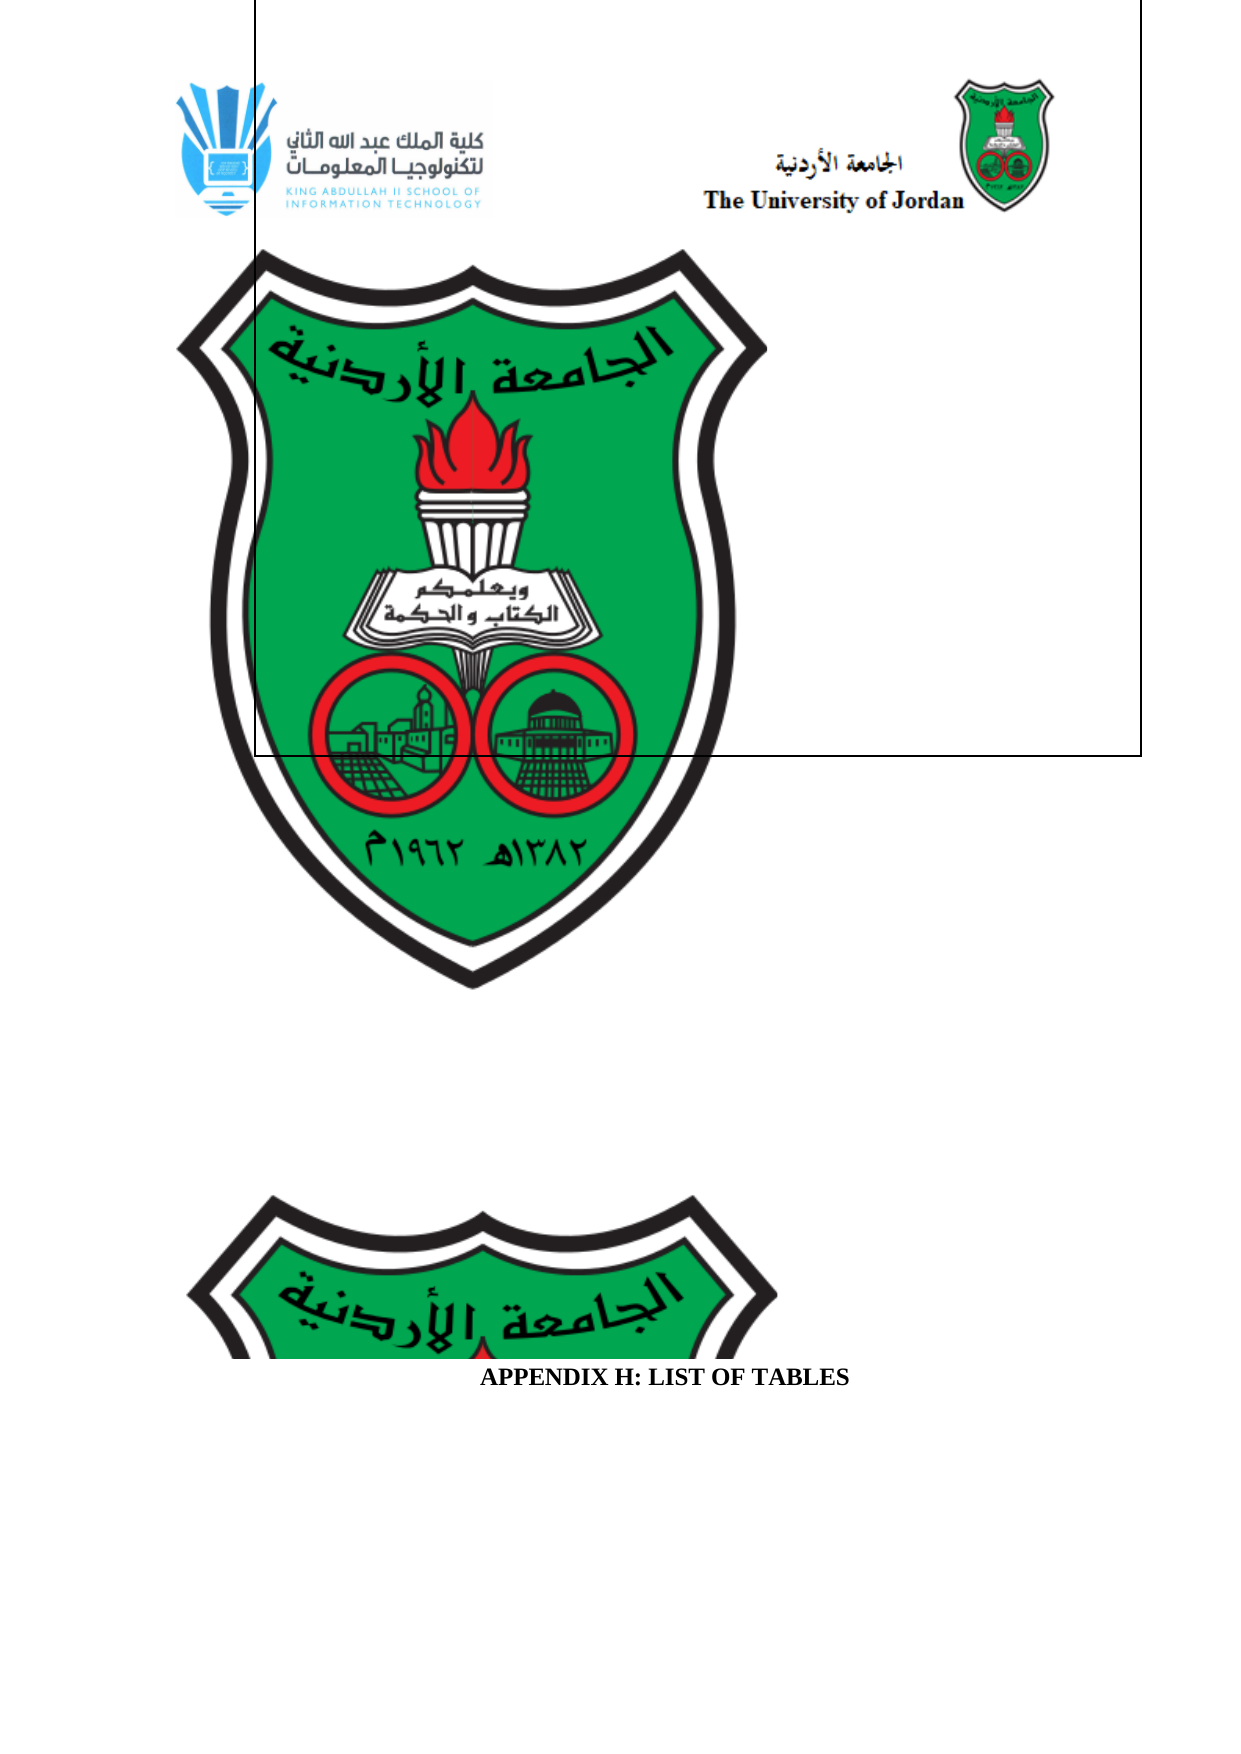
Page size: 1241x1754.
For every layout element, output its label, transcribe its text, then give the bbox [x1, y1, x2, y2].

picture [256, 245, 768, 755]
text APPENDIX H: LIST OF TABLES [175, 1362, 1155, 1391]
picture [185, 1191, 778, 1359]
picture [175, 80, 254, 218]
picture [699, 75, 1058, 218]
picture [175, 245, 768, 996]
picture [256, 80, 493, 218]
